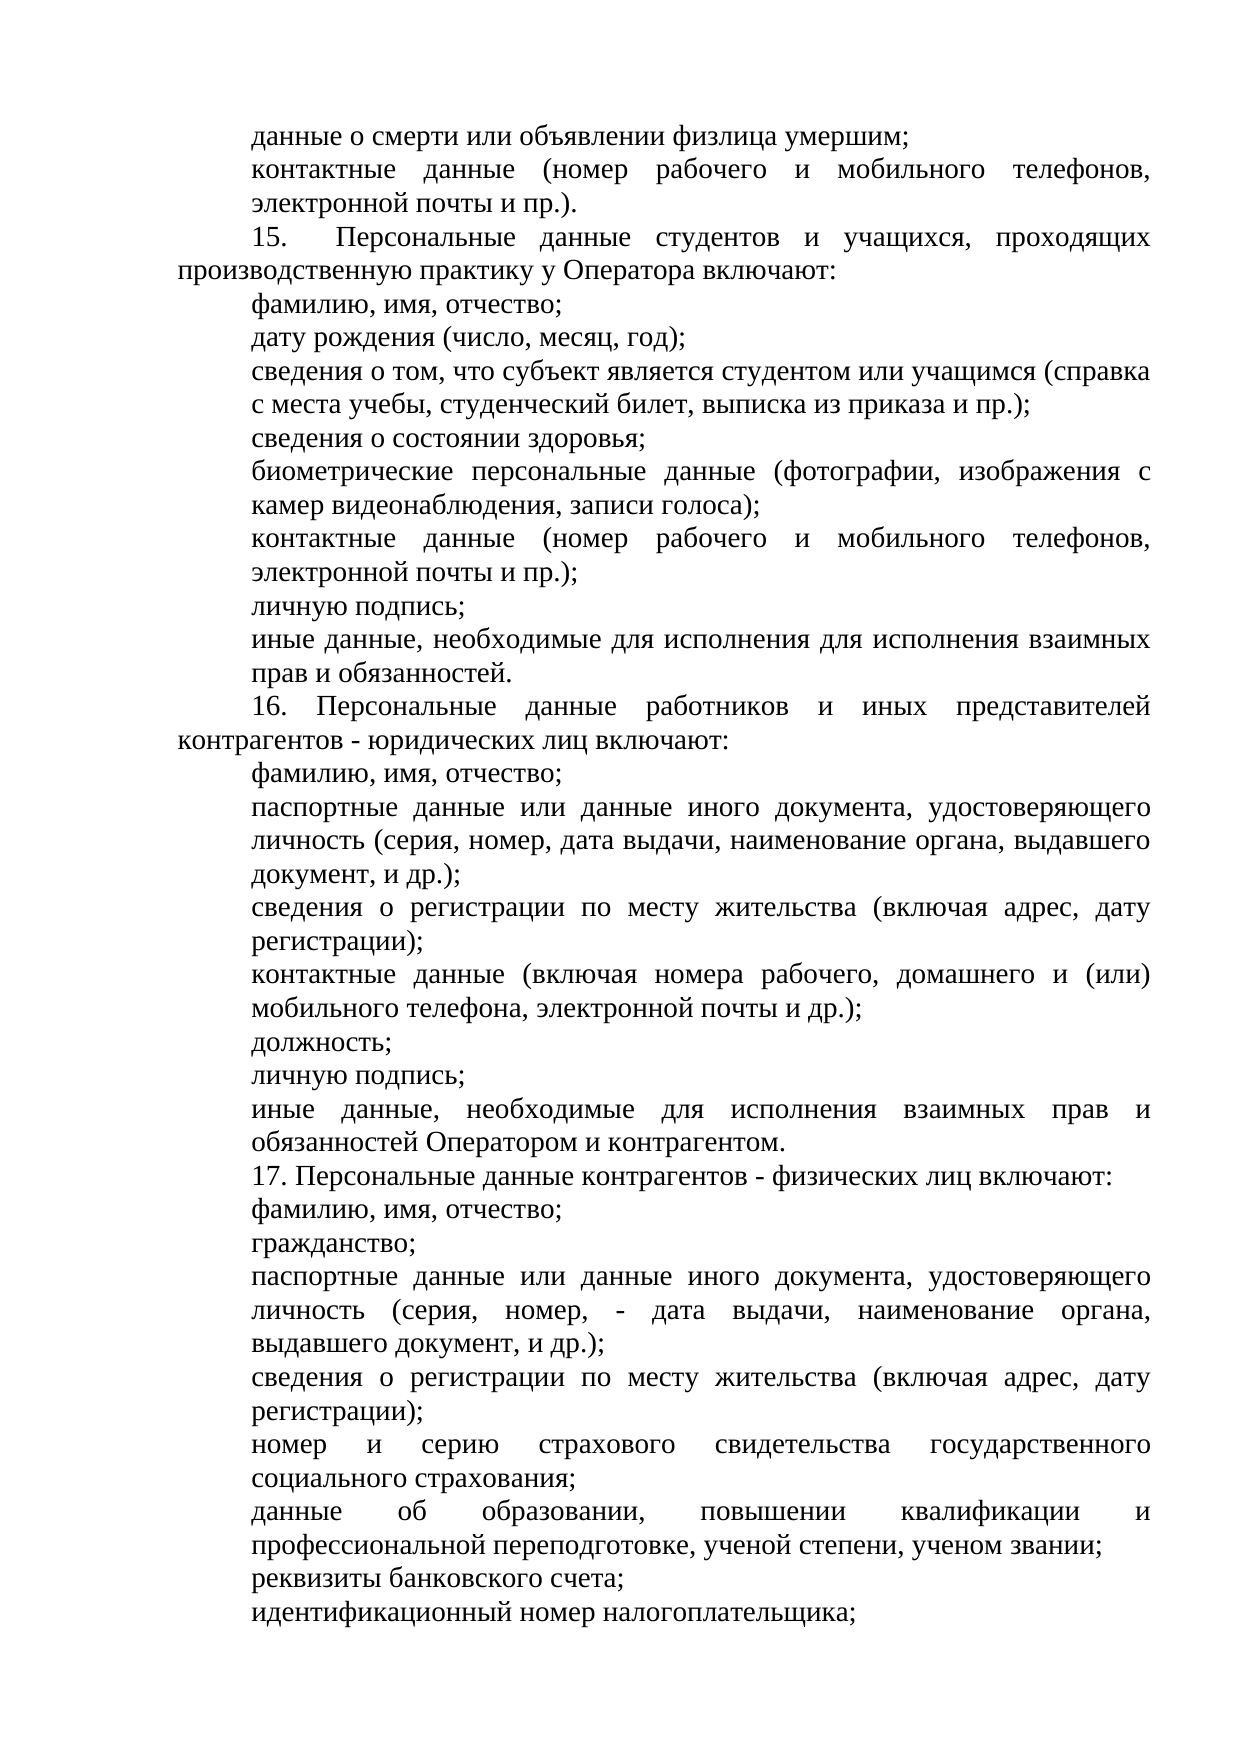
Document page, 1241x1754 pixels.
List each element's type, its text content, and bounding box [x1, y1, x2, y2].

text фамилию, имя, отчество; [251, 286, 1152, 319]
text паспортные данные или данные иного документа, удостоверяющего личность (серия, номер, дата выдачи, наименование органа, выдавшего документ, и др.); [251, 789, 1152, 889]
text идентификационный номер налогоплательщика; [251, 1594, 1152, 1627]
text данные об образовании, повышении квалификации и профессиональной переподготовке, ученой степени, ученом звании; [251, 1493, 1152, 1560]
text должность; [251, 1024, 1152, 1057]
text гражданство; [251, 1225, 1152, 1258]
text фамилию, имя, отчество; [251, 755, 1152, 789]
text контактные данные (номер рабочего и мобильного телефонов, электронной почты и пр.). [251, 152, 1152, 219]
text контактные данные (включая номера рабочего, домашнего и (или) мобильного телефона, электронной почты и др.); [251, 957, 1152, 1024]
text паспортные данные или данные иного документа, удостоверяющего личность (серия, номер, - дата выдачи, наименование органа, выдавшего документ, и др.); [251, 1258, 1152, 1359]
text 16. Персональные данные работников и иных представителей контрагентов - юридических лиц включают: [177, 688, 1152, 755]
text дату рождения (число, месяц, год); [251, 319, 1152, 353]
text личную подпись; [251, 588, 1152, 621]
text реквизиты банковского счета; [251, 1560, 1152, 1594]
text иные данные, необходимые для исполнения взаимных прав и обязанностей Оператором и контрагентом. [251, 1091, 1152, 1158]
text сведения о регистрации по месту жительства (включая адрес, дату регистрации); [251, 1359, 1152, 1426]
text личную подпись; [251, 1057, 1152, 1091]
text сведения о регистрации по месту жительства (включая адрес, дату регистрации); [251, 889, 1152, 957]
text номер и серию страхового свидетельства государственного социального страхования; [251, 1426, 1152, 1493]
text контактные данные (номер рабочего и мобильного телефонов, электронной почты и пр.); [251, 521, 1152, 588]
text иные данные, необходимые для исполнения для исполнения взаимных прав и обязанностей. [251, 621, 1152, 688]
text сведения о состоянии здоровья; [251, 420, 1152, 453]
text данные о смерти или объявлении физлица умершим; [251, 118, 1152, 152]
text фамилию, имя, отчество; [251, 1191, 1152, 1225]
text биометрические персональные данные (фотографии, изображения с камер видеонаблюдения, записи голоса); [251, 453, 1152, 521]
text сведения о том, что субъект является студентом или учащимся (справка с места учебы, студенческий билет, выписка из приказа и пр.); [251, 353, 1152, 420]
text 17. Персональные данные контрагентов - физических лиц включают: [177, 1158, 1152, 1191]
text 15. Персональные данные студентов и учащихся, проходящих производственную практику у Оператора включают: [177, 219, 1152, 286]
